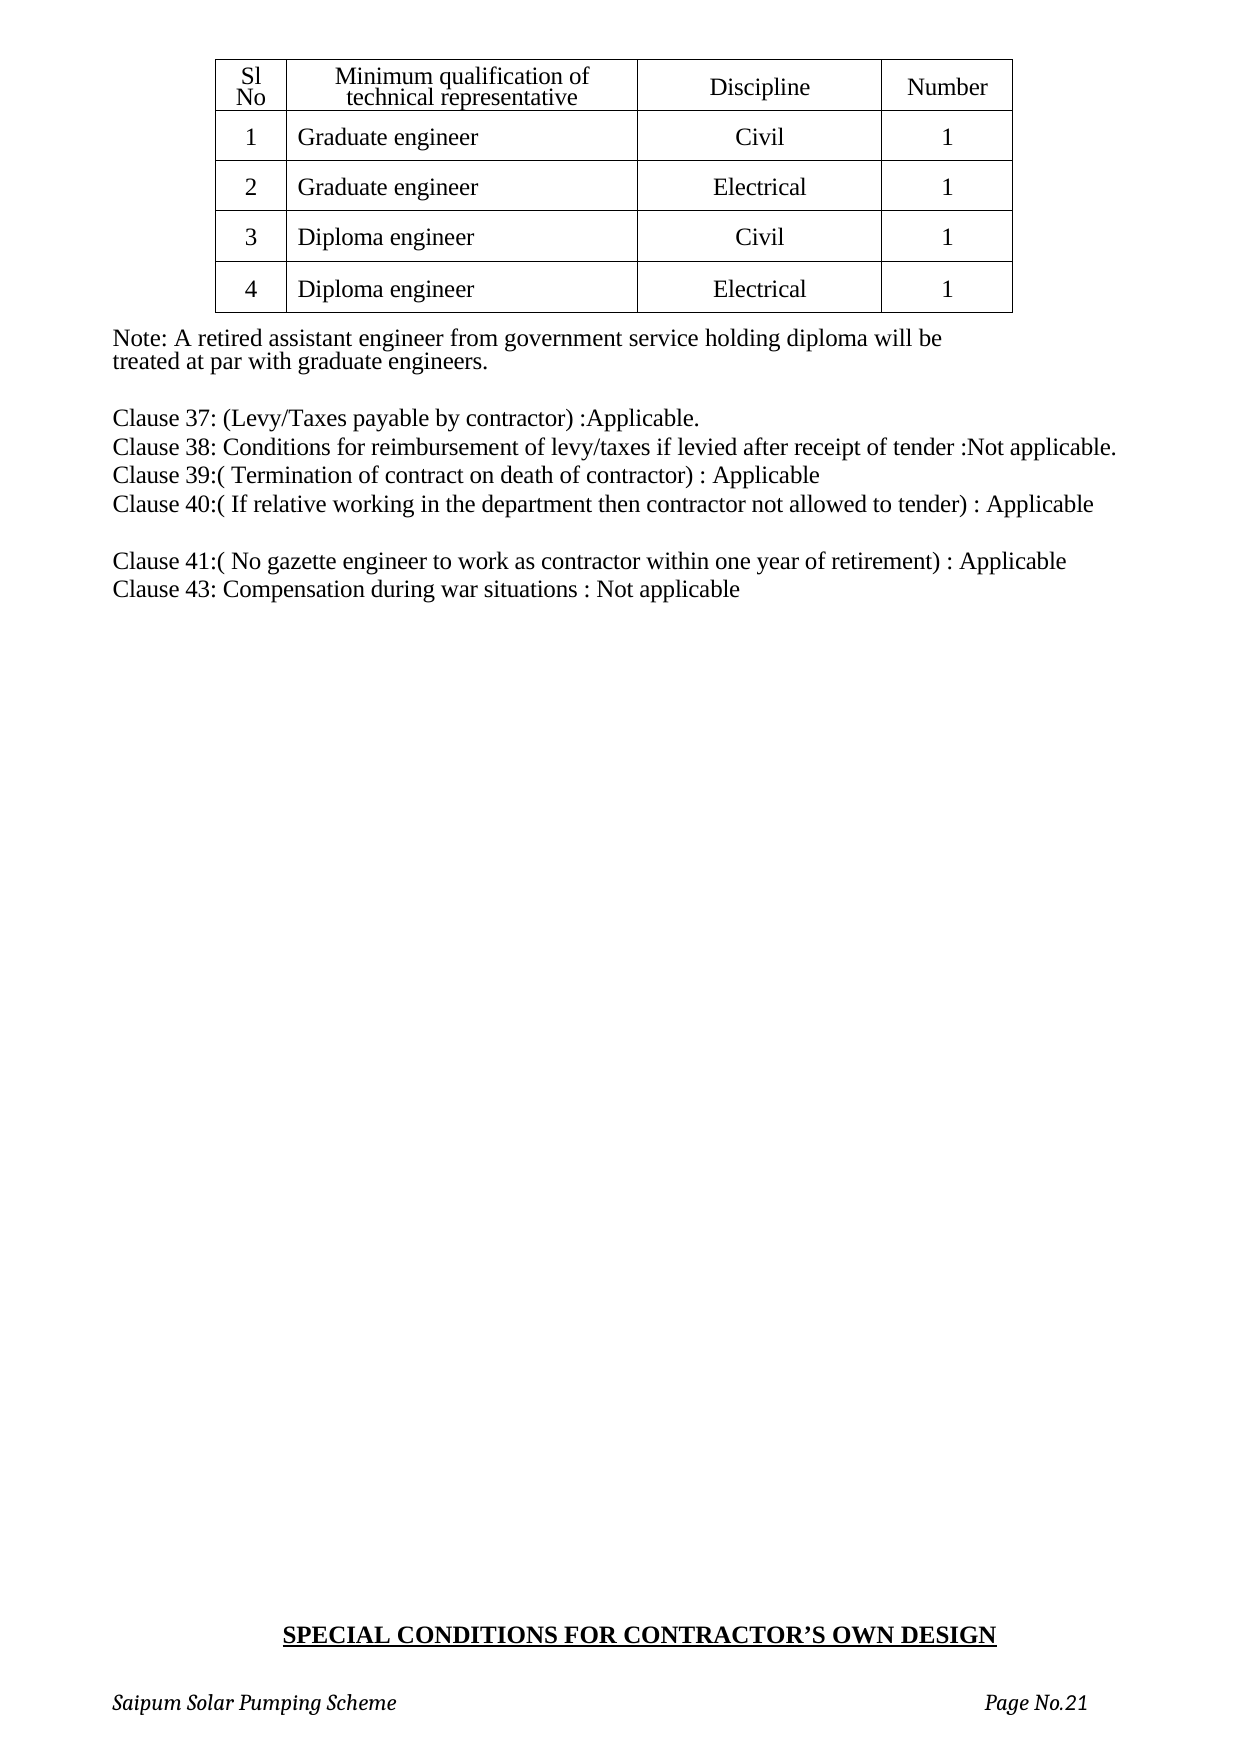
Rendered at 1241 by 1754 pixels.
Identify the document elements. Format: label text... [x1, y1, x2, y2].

table_cell Civil [638, 211, 881, 261]
text Clause 43: Compensation during war situations : Not applicable [112, 581, 1166, 602]
text Clause 37: (Levy/Taxes payable by contractor) :Applicable. [112, 409, 1166, 431]
table_cell 4 [216, 262, 286, 312]
text SPECIAL CONDITIONS FOR CONTRACTOR’S OWN DESIGN [112, 1626, 1166, 1648]
table_cell Graduate engineer [287, 111, 637, 160]
text Clause 40:( If relative working in the department then contractor not allowed to tender) : Applicable [112, 495, 1166, 516]
table_cell 2 [216, 161, 286, 210]
text Clause 41:( No gazette engineer to work as contractor within one year of retirement) : Applicable [112, 552, 1166, 574]
table_header Sl No [216, 60, 286, 110]
table_header Number [882, 60, 1012, 110]
table_cell Civil [638, 111, 881, 160]
table_cell Diploma engineer [287, 262, 637, 312]
table_cell Electrical [638, 262, 881, 312]
table_cell 1 [882, 111, 1012, 160]
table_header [287, 60, 637, 110]
table_cell 1 [216, 111, 286, 160]
table_header Discipline [638, 60, 881, 110]
table_cell 1 [882, 211, 1012, 261]
table_cell Diploma engineer [287, 211, 637, 261]
text Clause 39:( Termination of contract on death of contractor) : Applicable [112, 466, 1166, 488]
text Clause 38: Conditions for reimbursement of levy/taxes if levied after receipt of tender :Not applicable. [112, 438, 1166, 459]
table_cell 3 [216, 211, 286, 261]
table_cell Graduate engineer [287, 161, 637, 210]
text Note: A retired assistant engineer from government service holding diploma will be treated at par with graduate engineers. [112, 328, 990, 374]
table_cell Electrical [638, 161, 881, 210]
table_cell 1 [882, 161, 1012, 210]
table_cell 1 [882, 262, 1012, 312]
